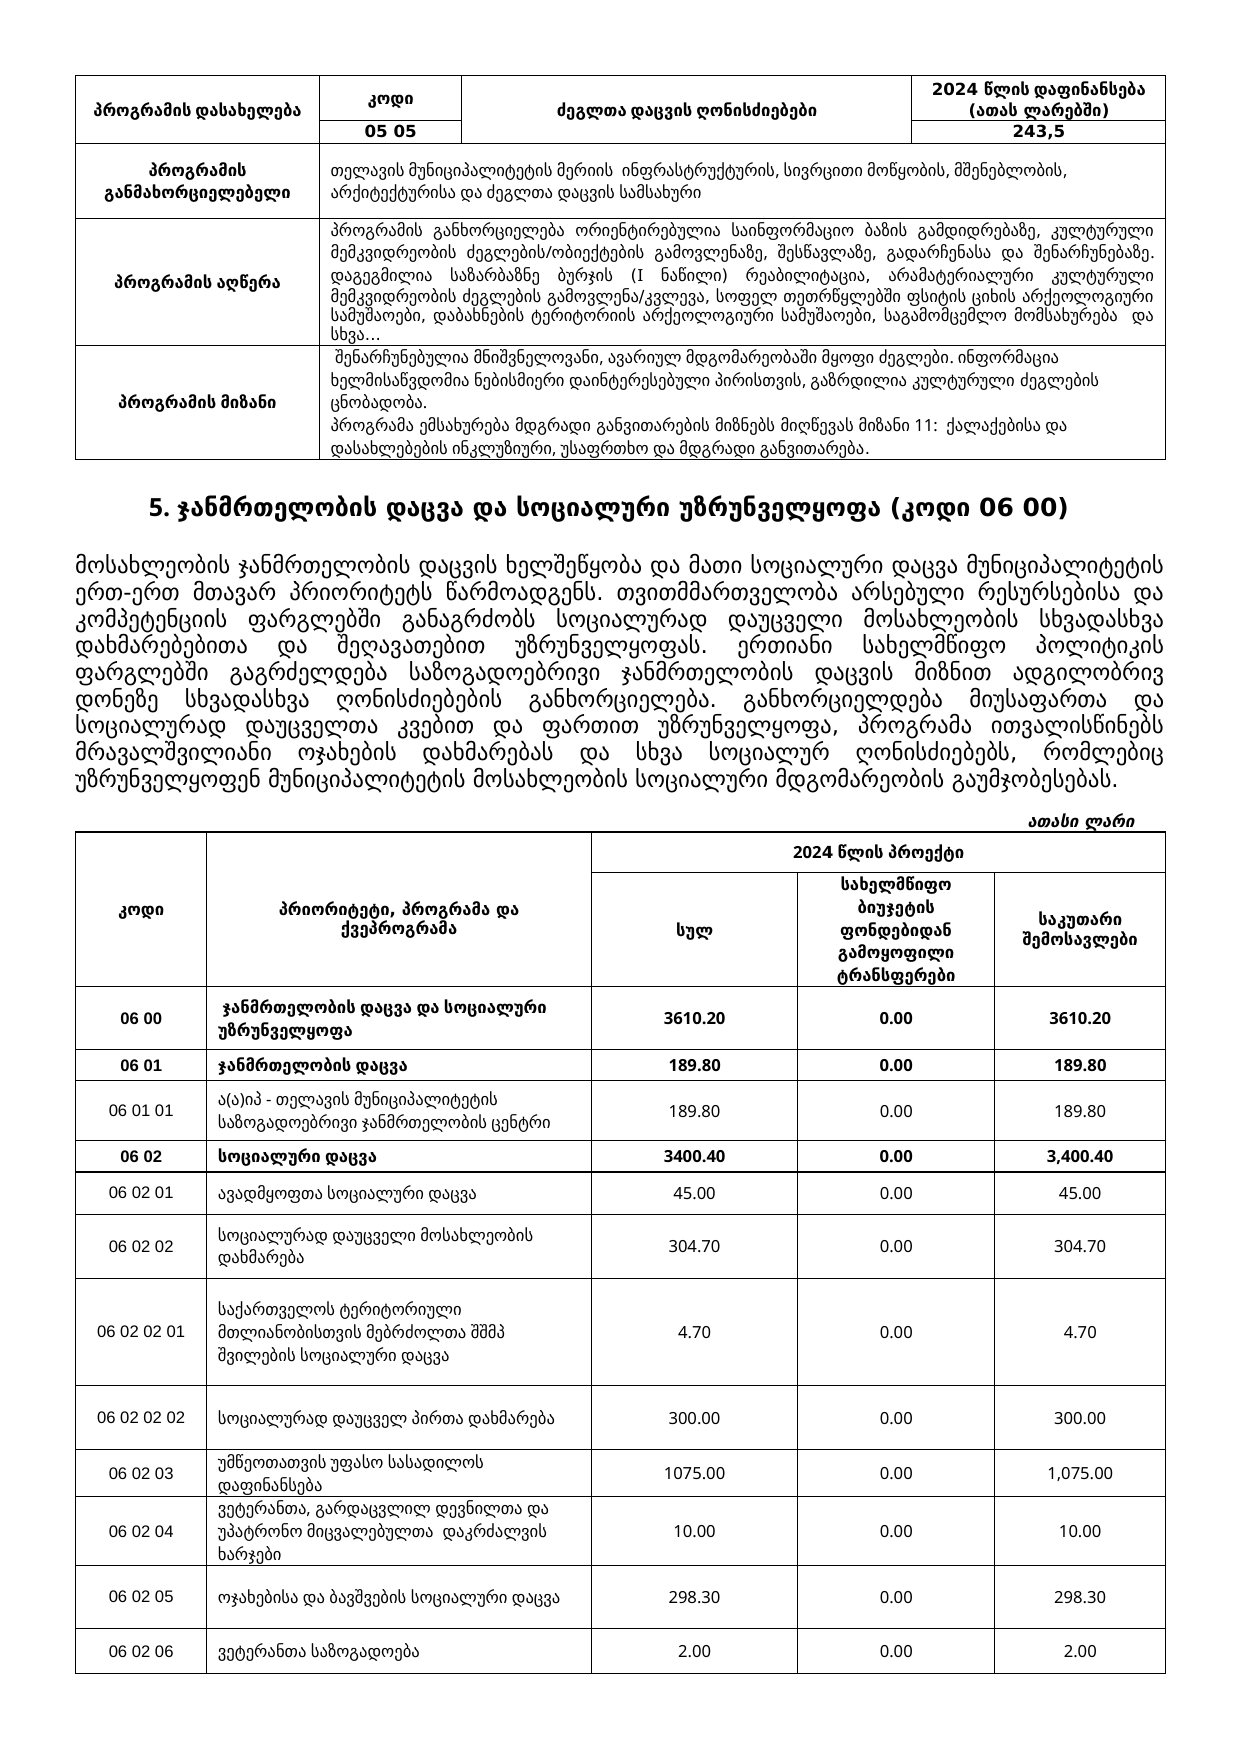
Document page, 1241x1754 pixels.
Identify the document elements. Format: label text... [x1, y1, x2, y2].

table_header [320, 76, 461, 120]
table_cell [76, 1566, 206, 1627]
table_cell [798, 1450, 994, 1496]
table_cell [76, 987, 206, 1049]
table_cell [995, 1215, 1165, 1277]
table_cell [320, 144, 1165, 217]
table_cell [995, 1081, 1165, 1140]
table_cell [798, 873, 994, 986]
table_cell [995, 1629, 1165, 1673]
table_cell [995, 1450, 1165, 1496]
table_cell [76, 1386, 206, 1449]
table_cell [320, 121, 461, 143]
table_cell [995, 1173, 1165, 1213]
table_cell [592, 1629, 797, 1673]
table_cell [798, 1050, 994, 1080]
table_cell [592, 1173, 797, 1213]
text მოსახლეობის ჯანმრთელობის დაცვის ხელშეწყობა და მათი სოციალური დაცვა მუნიციპალიტეტის ერთ-ერთ მთავარ პრიორიტეტს წარმოადგენს. თვითმმართველობა არსებული რესურსებისა და კომპეტენციის ფარგლებში განაგრძობს სოციალურად დაუცველი მოსახლეობის სხვადასხვა დახმარებებითა და შეღავათებით უზრუნველყოფას. ერთიანი სახელმწიფო პოლიტიკის ფარგლებში გაგრძელდება საზოგადოებრივი ჯანმრთელობის დაცვის მიზნით ადგილობრივ დონეზე სხვადასხვა ღონისძიებების განხორციელება. განხორციელდება მიუსაფართა და სოციალურად დაუცველთა კვებით და ფართით უზრუნველყოფა, პროგრამა ითვალისწინებს მრავალშვილიანი ოჯახების დახმარებას და სხვა სოციალურ ღონისძიებებს, რომლებიც უზრუნველყოფენ მუნიციპალიტეტის მოსახლეობის სოციალური მდგომარეობის გაუმჯობესებას. [75, 553, 1165, 793]
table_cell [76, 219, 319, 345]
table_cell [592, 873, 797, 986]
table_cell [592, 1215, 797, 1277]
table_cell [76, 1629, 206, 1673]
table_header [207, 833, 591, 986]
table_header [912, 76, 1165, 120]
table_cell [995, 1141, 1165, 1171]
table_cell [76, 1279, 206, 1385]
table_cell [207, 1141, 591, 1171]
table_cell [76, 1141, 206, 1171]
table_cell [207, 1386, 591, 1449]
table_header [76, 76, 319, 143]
text 5. ჯანმრთელობის დაცვა და სოციალური უზრუნველყოფა (კოდი 06 00) [75, 489, 1136, 523]
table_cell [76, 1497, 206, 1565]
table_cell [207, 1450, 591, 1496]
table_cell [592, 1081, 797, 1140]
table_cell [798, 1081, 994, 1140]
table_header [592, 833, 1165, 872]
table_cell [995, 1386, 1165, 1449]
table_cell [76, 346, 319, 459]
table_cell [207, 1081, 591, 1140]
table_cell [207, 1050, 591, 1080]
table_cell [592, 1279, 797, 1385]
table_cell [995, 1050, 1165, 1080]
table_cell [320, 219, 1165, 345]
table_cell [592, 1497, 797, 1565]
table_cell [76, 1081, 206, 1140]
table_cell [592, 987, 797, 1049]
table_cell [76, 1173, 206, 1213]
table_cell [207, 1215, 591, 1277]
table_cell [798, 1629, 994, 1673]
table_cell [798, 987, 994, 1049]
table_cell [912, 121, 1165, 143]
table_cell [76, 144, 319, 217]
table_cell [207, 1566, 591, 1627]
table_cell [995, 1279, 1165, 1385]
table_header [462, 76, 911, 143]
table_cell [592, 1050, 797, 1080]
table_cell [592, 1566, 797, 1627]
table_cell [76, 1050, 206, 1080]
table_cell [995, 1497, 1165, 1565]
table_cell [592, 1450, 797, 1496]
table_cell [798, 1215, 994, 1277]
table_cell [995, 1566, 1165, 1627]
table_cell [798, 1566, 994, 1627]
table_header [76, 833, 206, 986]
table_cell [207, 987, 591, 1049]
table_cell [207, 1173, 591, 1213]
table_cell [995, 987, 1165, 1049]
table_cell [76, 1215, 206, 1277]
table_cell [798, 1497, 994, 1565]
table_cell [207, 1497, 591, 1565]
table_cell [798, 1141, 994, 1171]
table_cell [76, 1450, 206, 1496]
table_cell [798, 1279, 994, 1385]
text ათასი ლარი [75, 812, 1136, 831]
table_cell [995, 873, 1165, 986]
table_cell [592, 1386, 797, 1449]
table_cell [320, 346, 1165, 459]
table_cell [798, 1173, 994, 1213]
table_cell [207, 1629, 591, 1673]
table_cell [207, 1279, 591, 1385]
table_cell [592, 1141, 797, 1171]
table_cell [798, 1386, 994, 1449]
